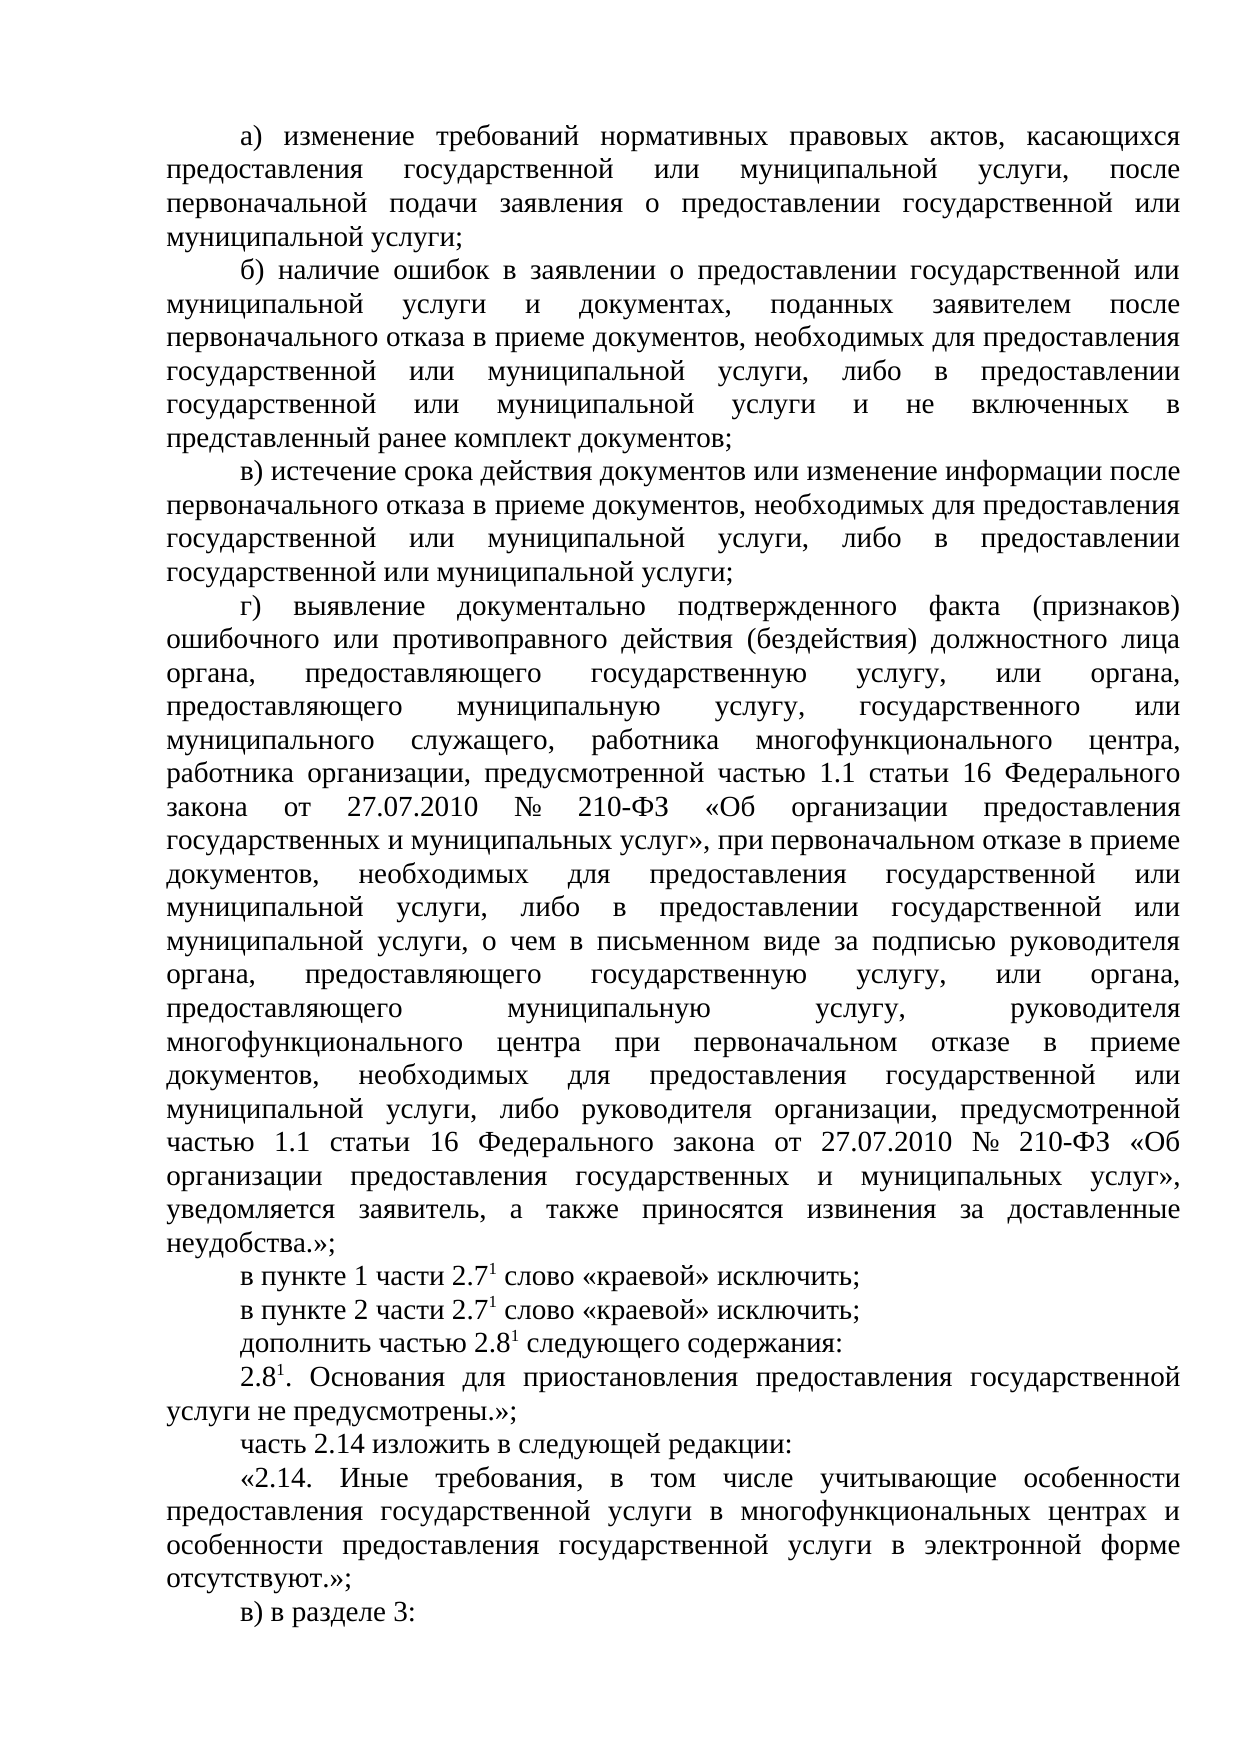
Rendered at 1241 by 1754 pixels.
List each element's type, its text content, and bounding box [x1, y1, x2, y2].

text в) истечение срока действия документов или изменение информации после первоначального отказа в приеме документов, необходимых для предоставления государственной или муниципальной услуги, либо в предоставлении государственной или муниципальной услуги; [166, 453, 1181, 588]
text дополнить частью 2.81 следующего содержания: [166, 1326, 1181, 1359]
text в) в разделе 3: [166, 1594, 1181, 1627]
text в пункте 1 части 2.71 слово «краевой» исключить; [166, 1258, 1181, 1292]
text б) наличие ошибок в заявлении о предоставлении государственной или муниципальной услуги и документах, поданных заявителем после первоначального отказа в приеме документов, необходимых для предоставления государственной или муниципальной услуги, либо в предоставлении государственной или муниципальной услуги и не включенных в представленный ранее комплект документов; [166, 252, 1181, 453]
text г) выявление документально подтвержденного факта (признаков) ошибочного или противоправного действия (бездействия) должностного лица органа, предоставляющего государственную услугу, или органа, предоставляющего муниципальную услугу, государственного или муниципального служащего, работника многофункционального центра, работника организации, предусмотренной частью 1.1 статьи 16 Федерального закона от 27.07.2010 № 210-ФЗ «Об организации предоставления государственных и муниципальных услуг», при первоначальном отказе в приеме документов, необходимых для предоставления государственной или муниципальной услуги, либо в предоставлении государственной или муниципальной услуги, о чем в письменном виде за подписью руководителя органа, предоставляющего государственную услугу, или органа, предоставляющего муниципальную услугу, руководителя многофункционального центра при первоначальном отказе в приеме документов, необходимых для предоставления государственной или муниципальной услуги, либо руководителя организации, предусмотренной частью 1.1 статьи 16 Федерального закона от 27.07.2010 № 210-ФЗ «Об организации предоставления государственных и муниципальных услуг», уведомляется заявитель, а также приносятся извинения за доставленные неудобства.»; [166, 588, 1181, 1258]
text «2.14. Иные требования, в том числе учитывающие особенности предоставления государственной услуги в многофункциональных центрах и особенности предоставления государственной услуги в электронной форме отсутствуют.»; [166, 1460, 1181, 1594]
text а) изменение требований нормативных правовых актов, касающихся предоставления государственной или муниципальной услуги, после первоначальной подачи заявления о предоставлении государственной или муниципальной услуги; [166, 118, 1181, 252]
text 2.81. Основания для приостановления предоставления государственной услуги не предусмотрены.»; [166, 1359, 1181, 1426]
text в пункте 2 части 2.71 слово «краевой» исключить; [166, 1292, 1181, 1326]
text часть 2.14 изложить в следующей редакции: [166, 1426, 1181, 1460]
